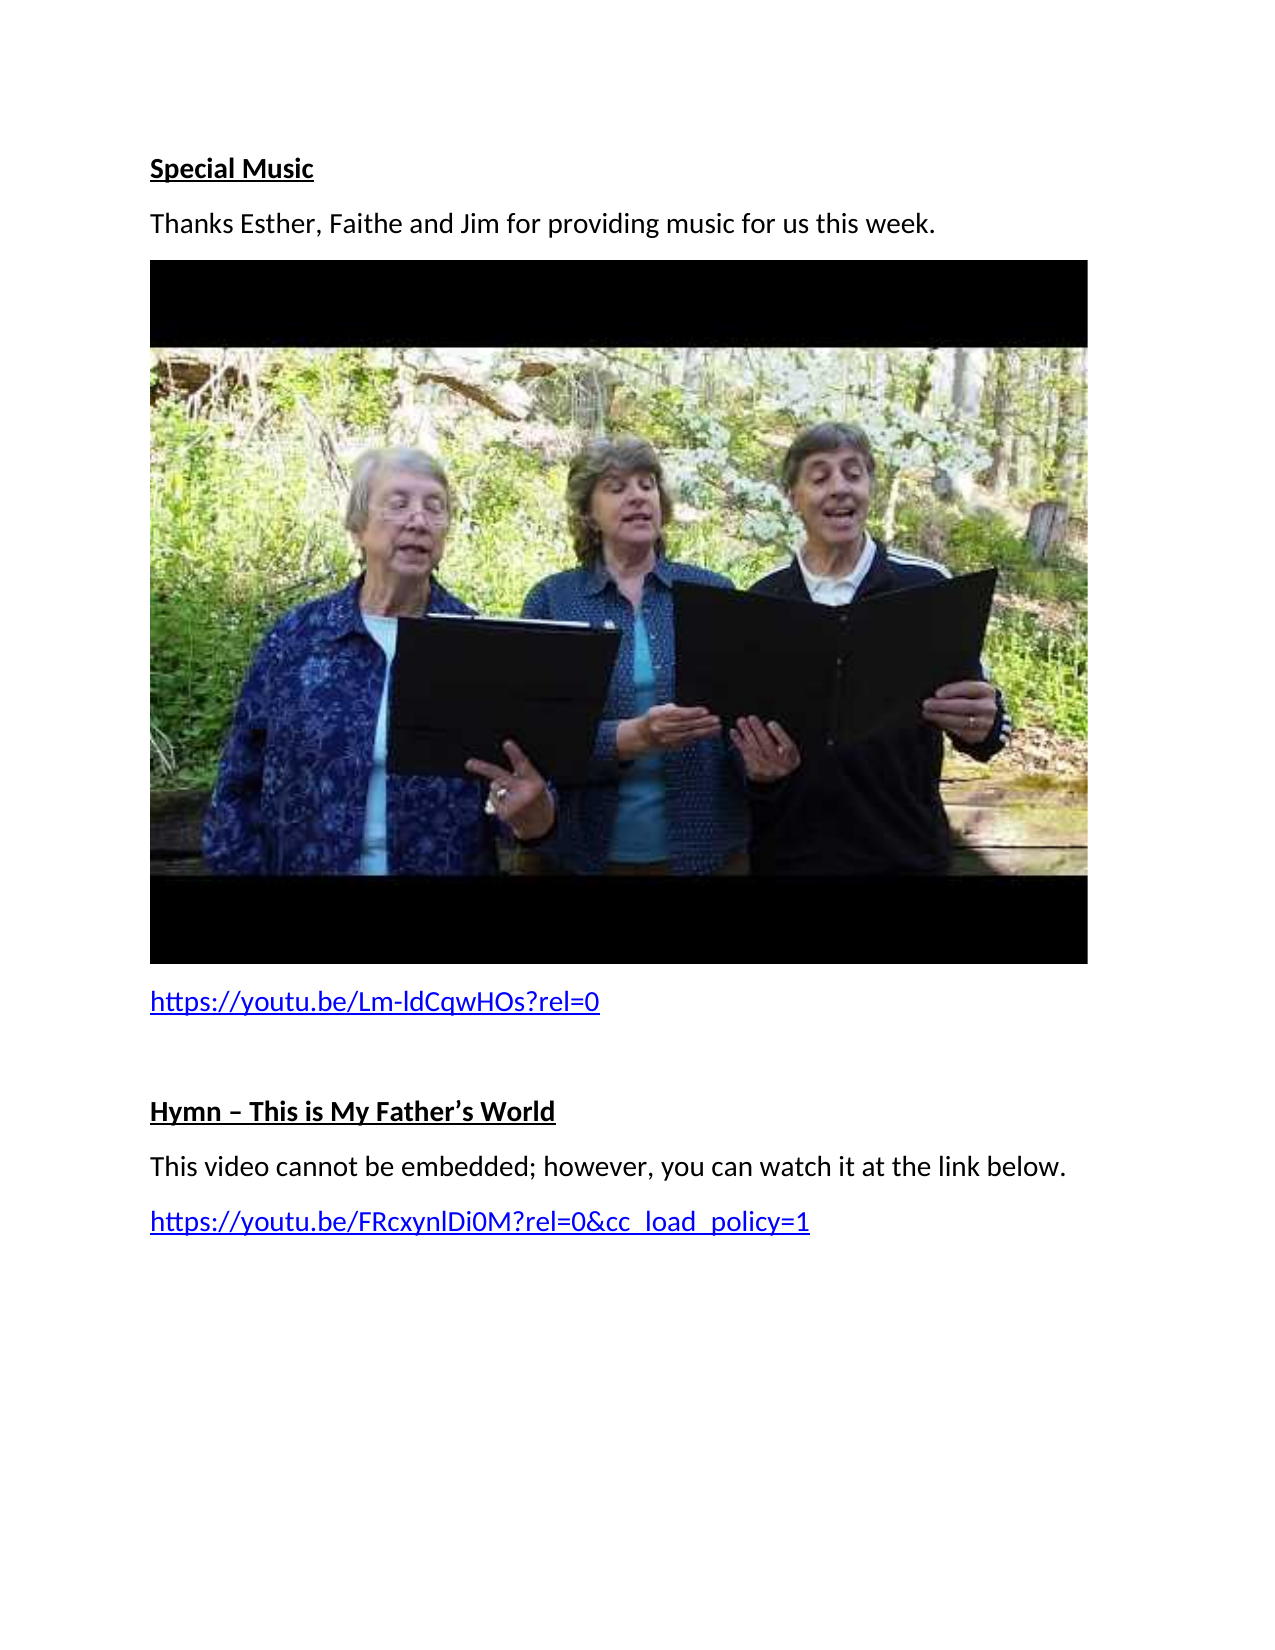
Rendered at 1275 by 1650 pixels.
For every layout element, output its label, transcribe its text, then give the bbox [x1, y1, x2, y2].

picture [150, 260, 1088, 964]
subtitle Thanks Esther, Faithe and Jim for providing music for us this week. [150, 205, 1125, 241]
subtitle Special Music [150, 150, 1125, 186]
subtitle This video cannot be embedded; however, you can watch it at the link below. [150, 1148, 1125, 1183]
text https://youtu.be/Lm-ldCqwHOs?rel=0 [150, 983, 1125, 1018]
text https://youtu.be/FRcxynlDi0M?rel=0&cc_load_policy=1 [150, 1203, 1125, 1239]
text Hymn – This is My Father’s World [150, 1093, 1125, 1128]
